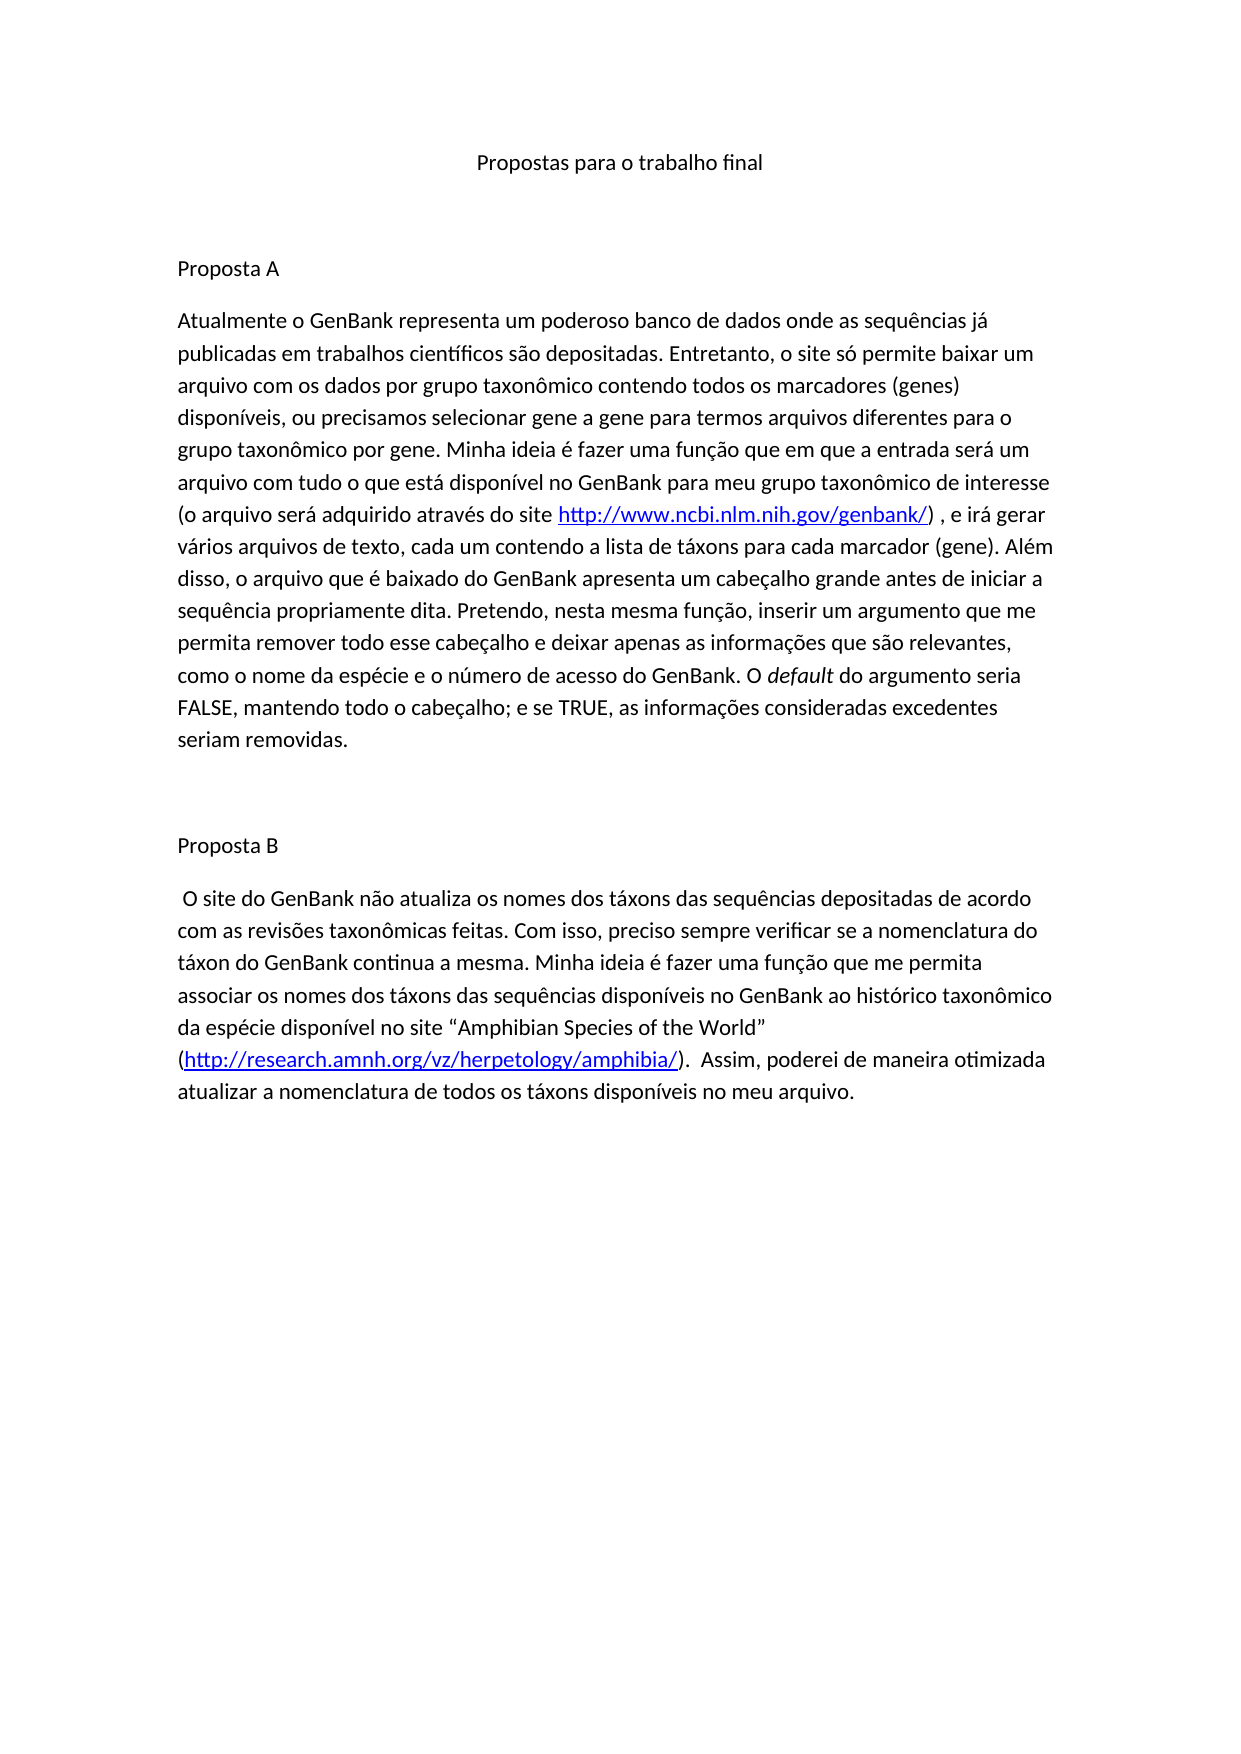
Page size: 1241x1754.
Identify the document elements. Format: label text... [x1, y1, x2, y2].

text Propostas para o trabalho final [177, 148, 1063, 176]
text Proposta B [177, 831, 1063, 859]
text Atualmente o GenBank representa um poderoso banco de dados onde as sequências já publicadas em trabalhos científicos são depositadas. Entretanto, o site só permite baixar um arquivo com os dados por grupo taxonômico contendo todos os marcadores (genes) disponíveis, ou precisamos selecionar gene a gene para termos arquivos diferentes para o grupo taxonômico por gene. Minha ideia é fazer uma função que em que a entrada será um arquivo com tudo o que está disponível no GenBank para meu grupo taxonômico de interesse (o arquivo será adquirido através do site http://www.ncbi.nlm.nih.gov/genbank/) , e irá gerar vários arquivos de texto, cada um contendo a lista de táxons para cada marcador (gene). Além disso, o arquivo que é baixado do GenBank apresenta um cabeçalho grande antes de iniciar a sequência propriamente dita. Pretendo, nesta mesma função, inserir um argumento que me permita remover todo esse cabeçalho e deixar apenas as informações que são relevantes, como o nome da espécie e o número de acesso do GenBank. O default do argumento seria FALSE, mantendo todo o cabeçalho; e se TRUE, as informações consideradas excedentes seriam removidas. [177, 307, 1063, 753]
text Proposta A [177, 254, 1063, 282]
text O site do GenBank não atualiza os nomes dos táxons das sequências depositadas de acordo com as revisões taxonômicas feitas. Com isso, preciso sempre verificar se a nomenclatura do táxon do GenBank continua a mesma. Minha ideia é fazer uma função que me permita associar os nomes dos táxons das sequências disponíveis no GenBank ao histórico taxonômico da espécie disponível no site “Amphibian Species of the World” (http://research.amnh.org/vz/herpetology/amphibia/). Assim, poderei de maneira otimizada atualizar a nomenclatura de todos os táxons disponíveis no meu arquivo. [177, 884, 1063, 1105]
